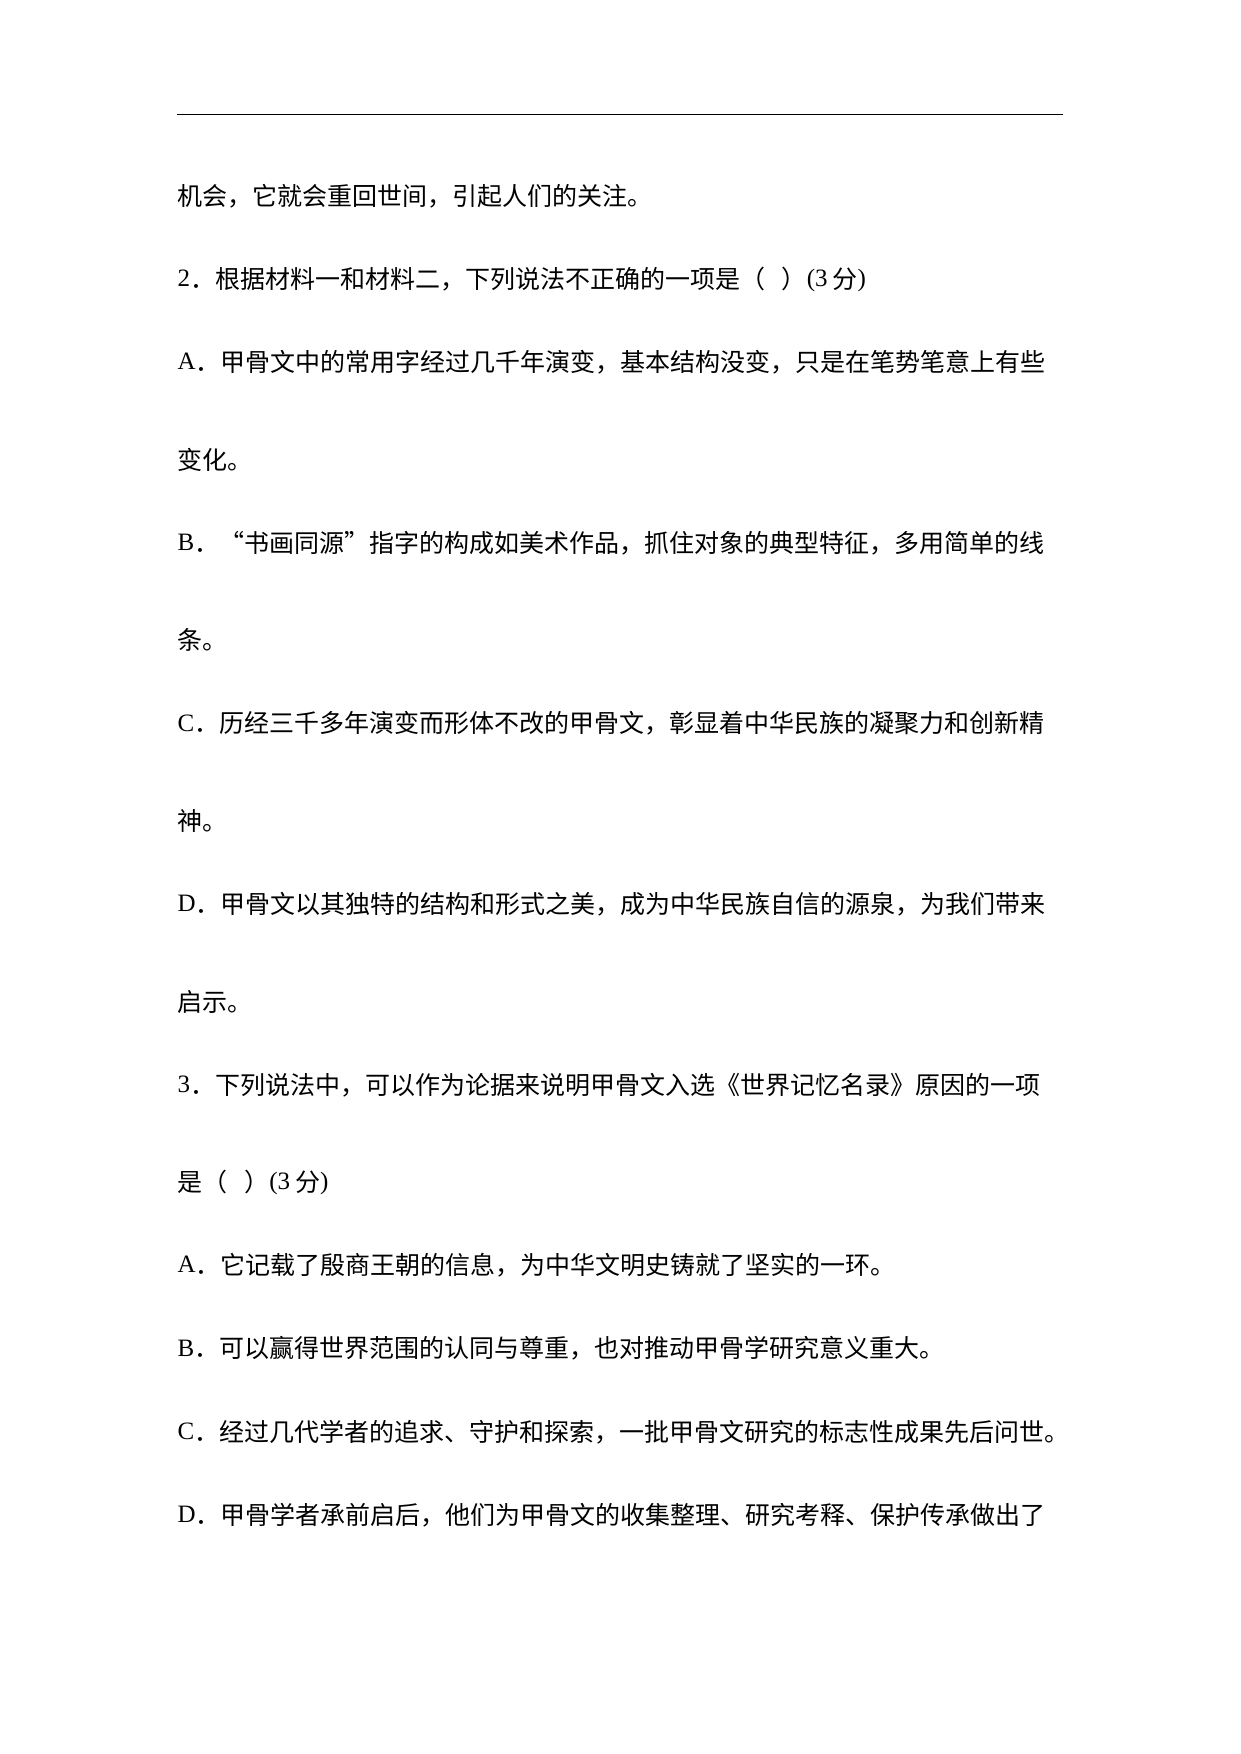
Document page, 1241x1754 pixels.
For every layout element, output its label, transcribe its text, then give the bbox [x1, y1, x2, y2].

text D．甲骨文以其独特的结构和形式之美，成为中华民族自信的源泉，为我们带来启示。 [177, 870, 1063, 1033]
text B．“书画同源”指字的构成如美术作品，抓住对象的典型特征，多用简单的线条。 [177, 509, 1063, 671]
text C．历经三千多年演变而形体不改的甲骨文，彰显着中华民族的凝聚力和创新精神。 [177, 689, 1063, 852]
text A．它记载了殷商王朝的信息，为中华文明史铸就了坚实的一环。 [177, 1231, 1063, 1296]
text C．经过几代学者的追求、守护和探索，一批甲骨文研究的标志性成果先后问世。 [177, 1398, 1063, 1463]
text B．可以赢得世界范围的认同与尊重，也对推动甲骨学研究意义重大。 [177, 1314, 1063, 1379]
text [177, 1481, 1063, 1546]
text A．甲骨文中的常用字经过几千年演变，基本结构没变，只是在笔势笔意上有些变化。 [177, 328, 1063, 491]
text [177, 162, 1063, 227]
text 2．根据材料一和材料二，下列说法不正确的一项是（ ）(3分) [177, 245, 1063, 310]
text 3．下列说法中，可以作为论据来说明甲骨文入选《世界记忆名录》原因的一项是（ ）(3分) [177, 1051, 1063, 1213]
